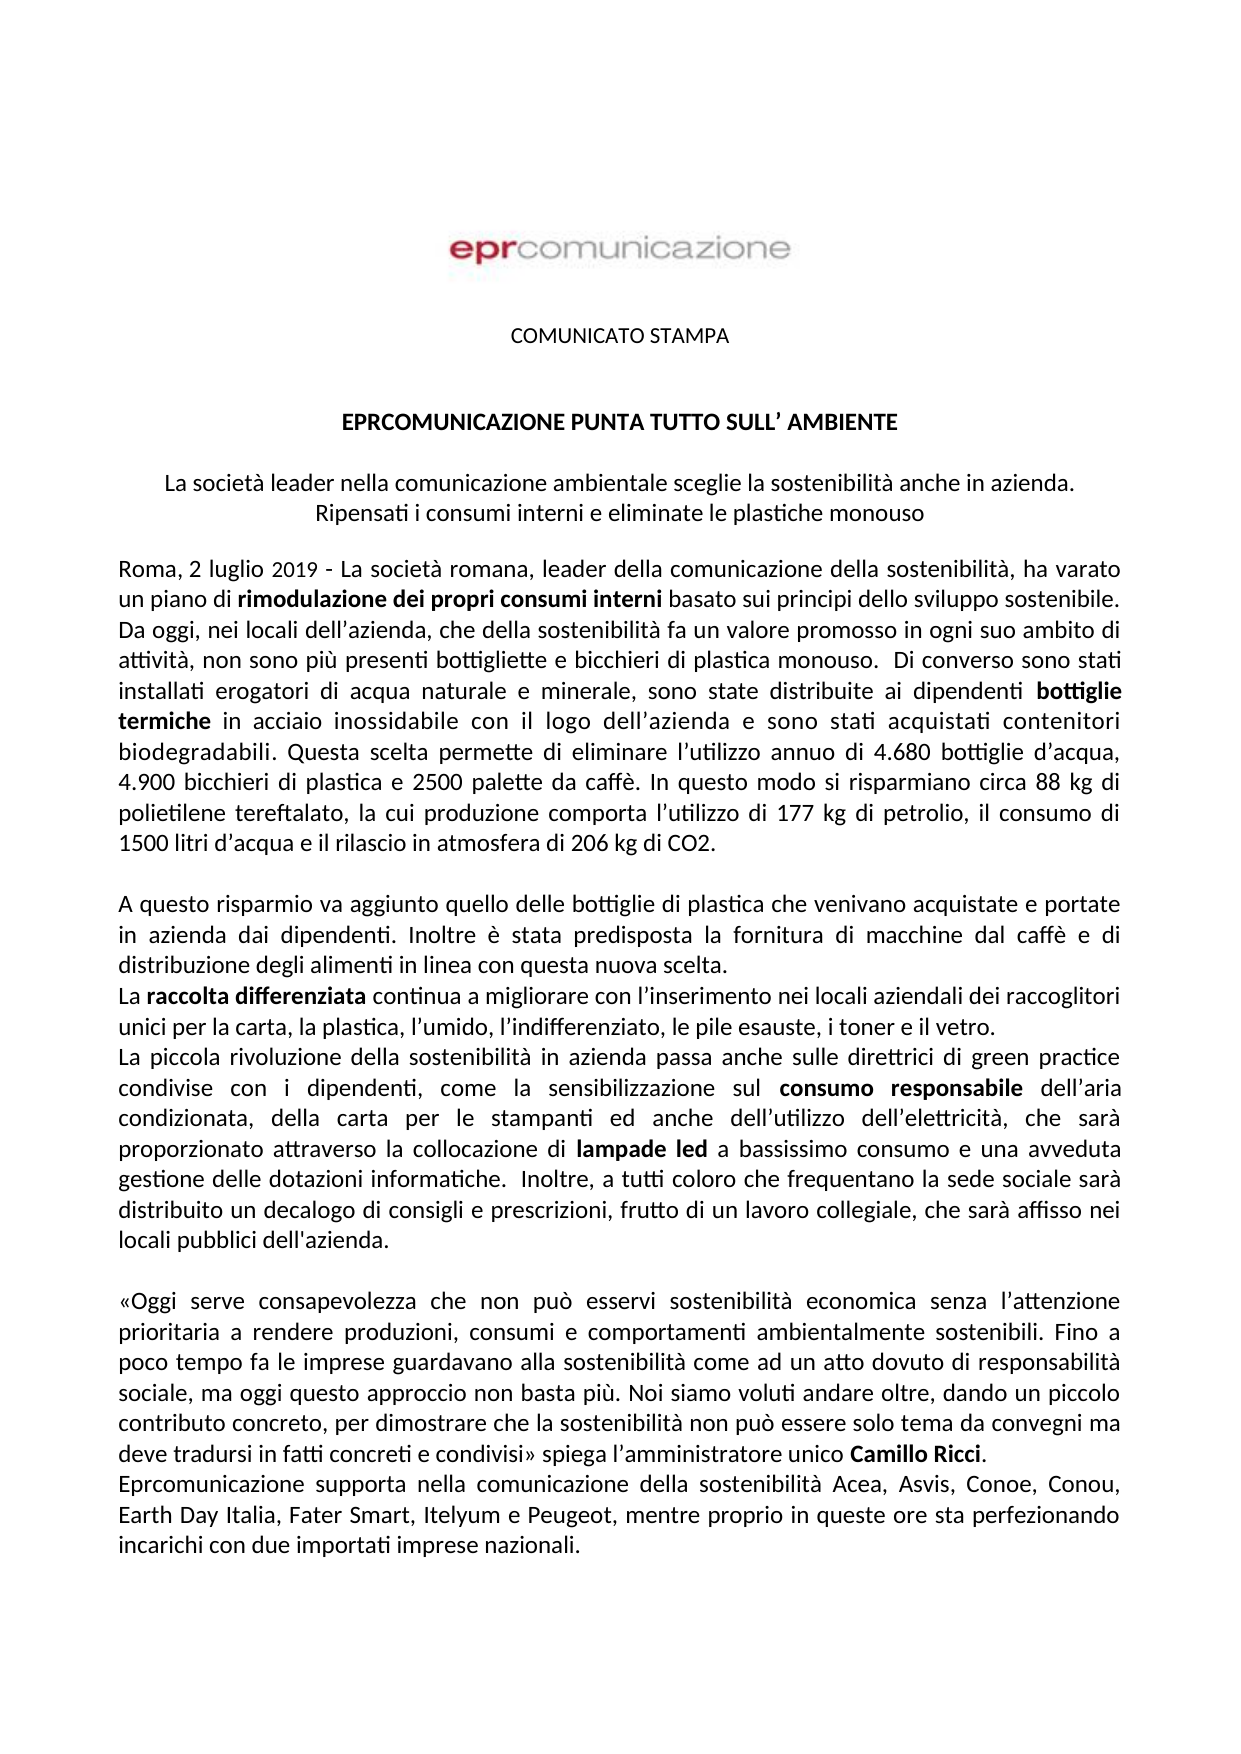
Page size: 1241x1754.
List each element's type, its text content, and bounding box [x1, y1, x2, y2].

text La raccolta differenziata continua a migliorare con l’inserimento nei locali aziendali dei raccoglitori unici per la carta, la plastica, l’umido, l’indifferenziato, le pile esauste, i toner e il vetro. [118, 980, 1122, 1041]
text «Oggi serve consapevolezza che non può esservi sostenibilità economica senza l’attenzione prioritaria a rendere produzioni, consumi e comportamenti ambientalmente sostenibili. Fino a poco tempo fa le imprese guardavano alla sostenibilità come ad un atto dovuto di responsabilità sociale, ma oggi questo approccio non basta più. Noi siamo voluti andare oltre, dando un piccolo contributo concreto, per dimostrare che la sostenibilità non può essere solo tema da convegni ma deve tradursi in fatti concreti e condivisi» spiega l’amministratore unico Camillo Ricci. [118, 1285, 1122, 1468]
text La piccola rivoluzione della sostenibilità in azienda passa anche sulle direttrici di green practice condivise con i dipendenti, come la sensibilizzazione sul consumo responsabile dell’aria condizionata, della carta per le stampanti ed anche dell’utilizzo dell’elettricità, che sarà proporzionato attraverso la collocazione di lampade led a bassissimo consumo e una avveduta gestione delle dotazioni informatiche. Inoltre, a tutti coloro che frequentano la sede sociale sarà distribuito un decalogo di consigli e prescrizioni, frutto di un lavoro collegiale, che sarà affisso nei locali pubblici dell'azienda. [118, 1041, 1122, 1255]
text EPRCOMUNICAZIONE PUNTA TUTTO SULL’ AMBIENTE [118, 406, 1122, 436]
text COMUNICATO STAMPA [118, 322, 1122, 350]
text Roma, 2 luglio 2019 - La società romana, leader della comunicazione della sostenibilità, ha varato un piano di rimodulazione dei propri consumi interni basato sui principi dello sviluppo sostenibile. [118, 553, 1122, 614]
text A questo risparmio va aggiunto quello delle bottiglie di plastica che venivano acquistate e portate in azienda dai dipendenti. Inoltre è stata predisposta la fornitura di macchine dal caffè e di distribuzione degli alimenti in linea con questa nuova scelta. [118, 888, 1122, 980]
picture [424, 206, 817, 294]
text Da oggi, nei locali dell’azienda, che della sostenibilità fa un valore promosso in ogni suo ambito di attività, non sono più presenti bottigliette e bicchieri di plastica monouso. Di converso sono stati installati erogatori di acqua naturale e minerale, sono state distribuite ai dipendenti bottiglie termiche in acciaio inossidabile con il logo dell’azienda e sono stati acquistati contenitori biodegradabili. Questa scelta permette di eliminare l’utilizzo annuo di 4.680 bottiglie d’acqua, 4.900 bicchieri di plastica e 2500 palette da caffè. In questo modo si risparmiano circa 88 kg di polietilene tereftalato, la cui produzione comporta l’utilizzo di 177 kg di petrolio, il consumo di 1500 litri d’acqua e il rilascio in atmosfera di 206 kg di CO2. [118, 614, 1122, 858]
text Eprcomunicazione supporta nella comunicazione della sostenibilità Acea, Asvis, Conoe, Conou, Earth Day Italia, Fater Smart, Itelyum e Peugeot, mentre proprio in queste ore sta perfezionando incarichi con due importati imprese nazionali. [118, 1468, 1122, 1560]
text La società leader nella comunicazione ambientale sceglie la sostenibilità anche in azienda. Ripensati i consumi interni e eliminate le plastiche monouso [118, 467, 1122, 528]
